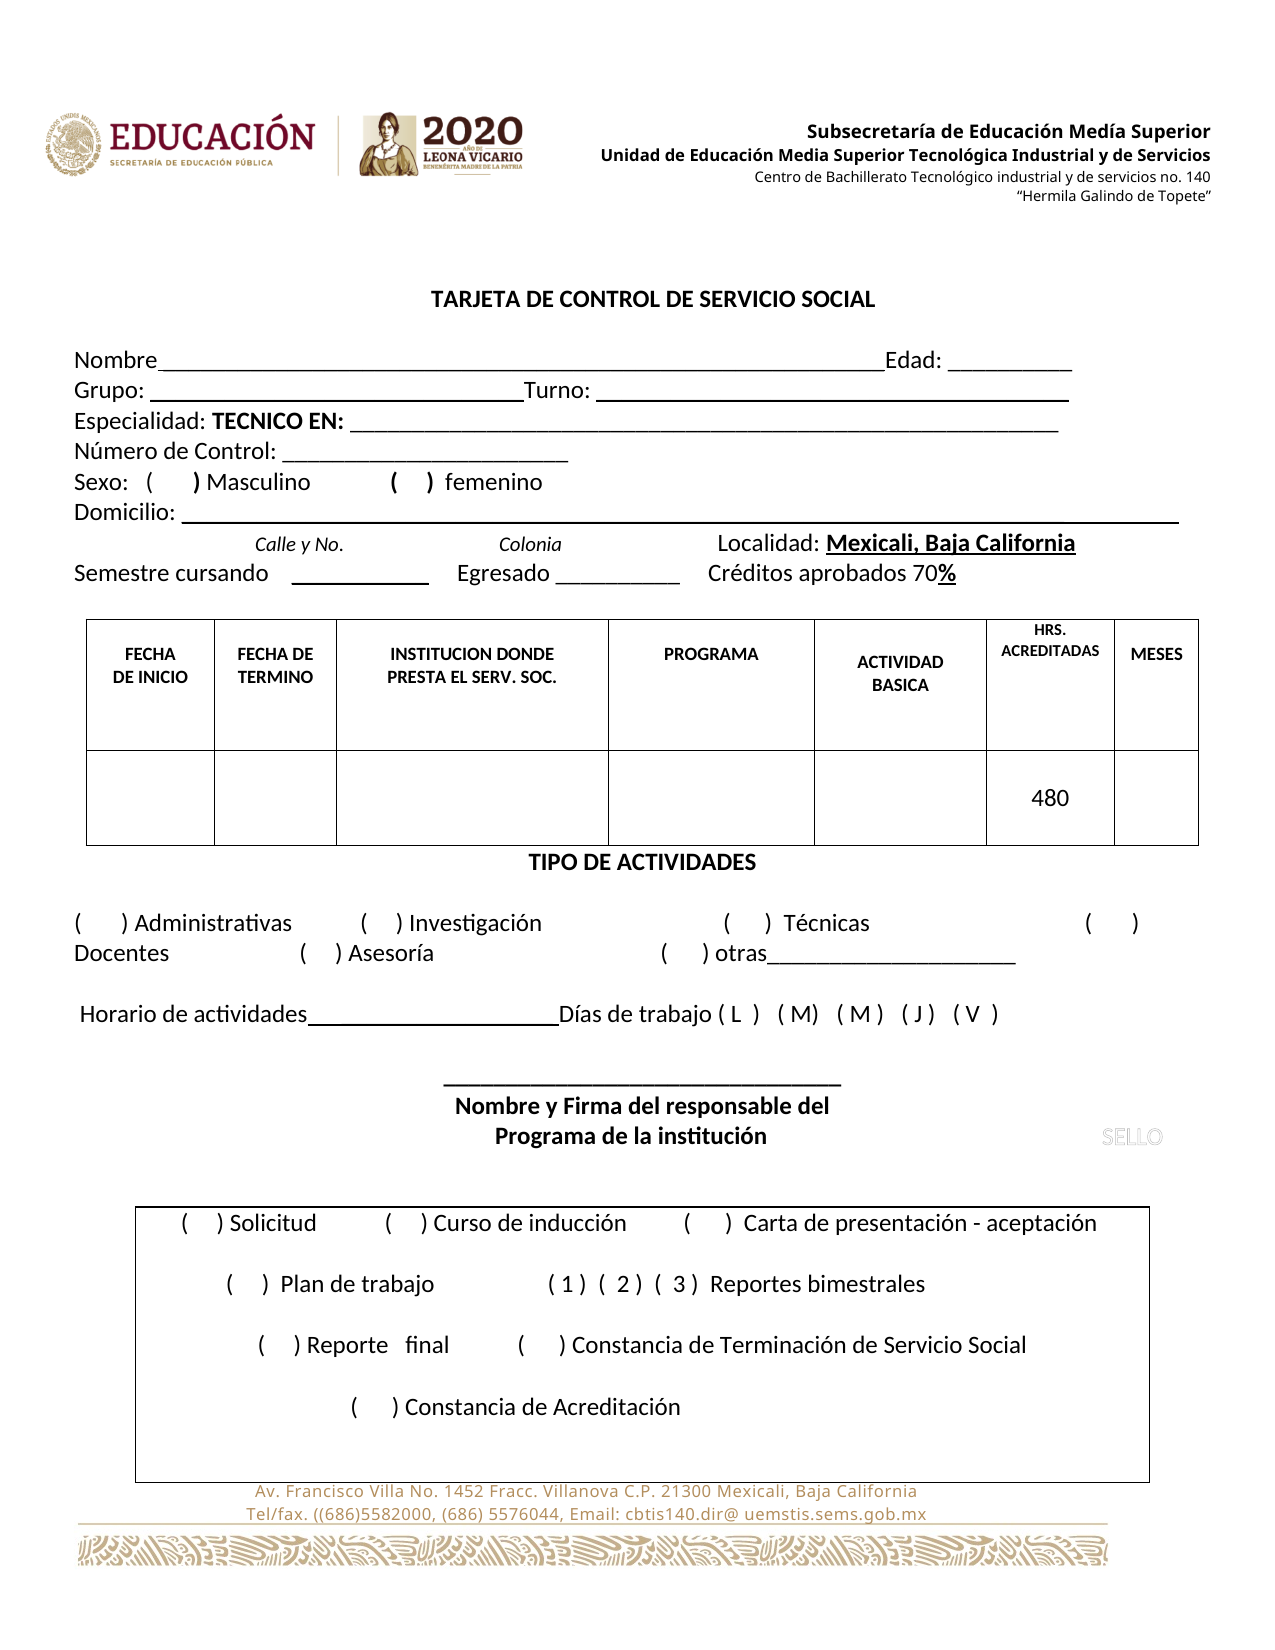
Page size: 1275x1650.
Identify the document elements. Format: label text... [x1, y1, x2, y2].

picture [73, 1521, 1113, 1576]
table_header MESES [1115, 620, 1198, 750]
table_cell 480 [987, 751, 1114, 845]
table_cell [87, 751, 214, 845]
text Nombre y Firma del responsable del [74, 1090, 1211, 1120]
table_cell [215, 751, 336, 845]
table_header PROGRAMA [609, 620, 814, 750]
text Calle y No. Colonia Localidad: Mexicali, Baja California [74, 527, 1211, 557]
text Programa de la institución SELLO [74, 1120, 1211, 1151]
table_cell [337, 751, 608, 845]
table_header ( ) Solicitud ( ) Curso de inducción ( ) Carta de presentación - aceptación ( ) Plan de trabajo ( 1 ) ( 2 ) ( 3 ) Reportes bimestrales ( ) Reporte final ( ) Constancia de Terminación de Servicio Social ( ) Constancia de Acreditación [136, 1208, 1149, 1482]
text Número de Control: _______________________ [74, 435, 1211, 466]
text Horario de actividades _________________ Días de trabajo ( L ) ( M) ( M ) ( J ) ( V ) [74, 998, 1211, 1029]
table_cell [815, 751, 986, 845]
text ________________________________ [74, 1059, 1211, 1090]
text TIPO DE ACTIVIDADES [74, 846, 1211, 876]
table_header HRS. ACREDITADAS [987, 620, 1114, 750]
text Domicilio: _______________________________________________________________________ [74, 496, 1211, 527]
table_header ACTIVIDAD BASICA [815, 620, 986, 750]
text ( ) Administrativas ( ) Investigación ( ) Técnicas ( ) Docentes ( ) Asesoría ( ) otras____________________ [74, 907, 1211, 968]
text Nombre __________________________________________________________Edad: __________ [74, 344, 1211, 374]
table_cell [1115, 751, 1198, 845]
text Especialidad: TECNICO EN: _________________________________________________________ [74, 405, 1211, 435]
picture [35, 108, 563, 182]
text Grupo: ______________________________Turno: ______________________________________ [74, 374, 1211, 405]
table_header FECHA DE INICIO [87, 620, 214, 750]
text TARJETA DE CONTROL DE SERVICIO SOCIAL [74, 283, 1211, 313]
table_header FECHA DE TERMINO [215, 620, 336, 750]
table_header INSTITUCION DONDE PRESTA EL SERV. SOC. [337, 620, 608, 750]
table_cell [609, 751, 814, 845]
text Sexo: ( ) Masculino ( ) femenino [74, 466, 1211, 496]
text Semestre cursando ___________ Egresado __________ Créditos aprobados 70% [74, 557, 1211, 588]
